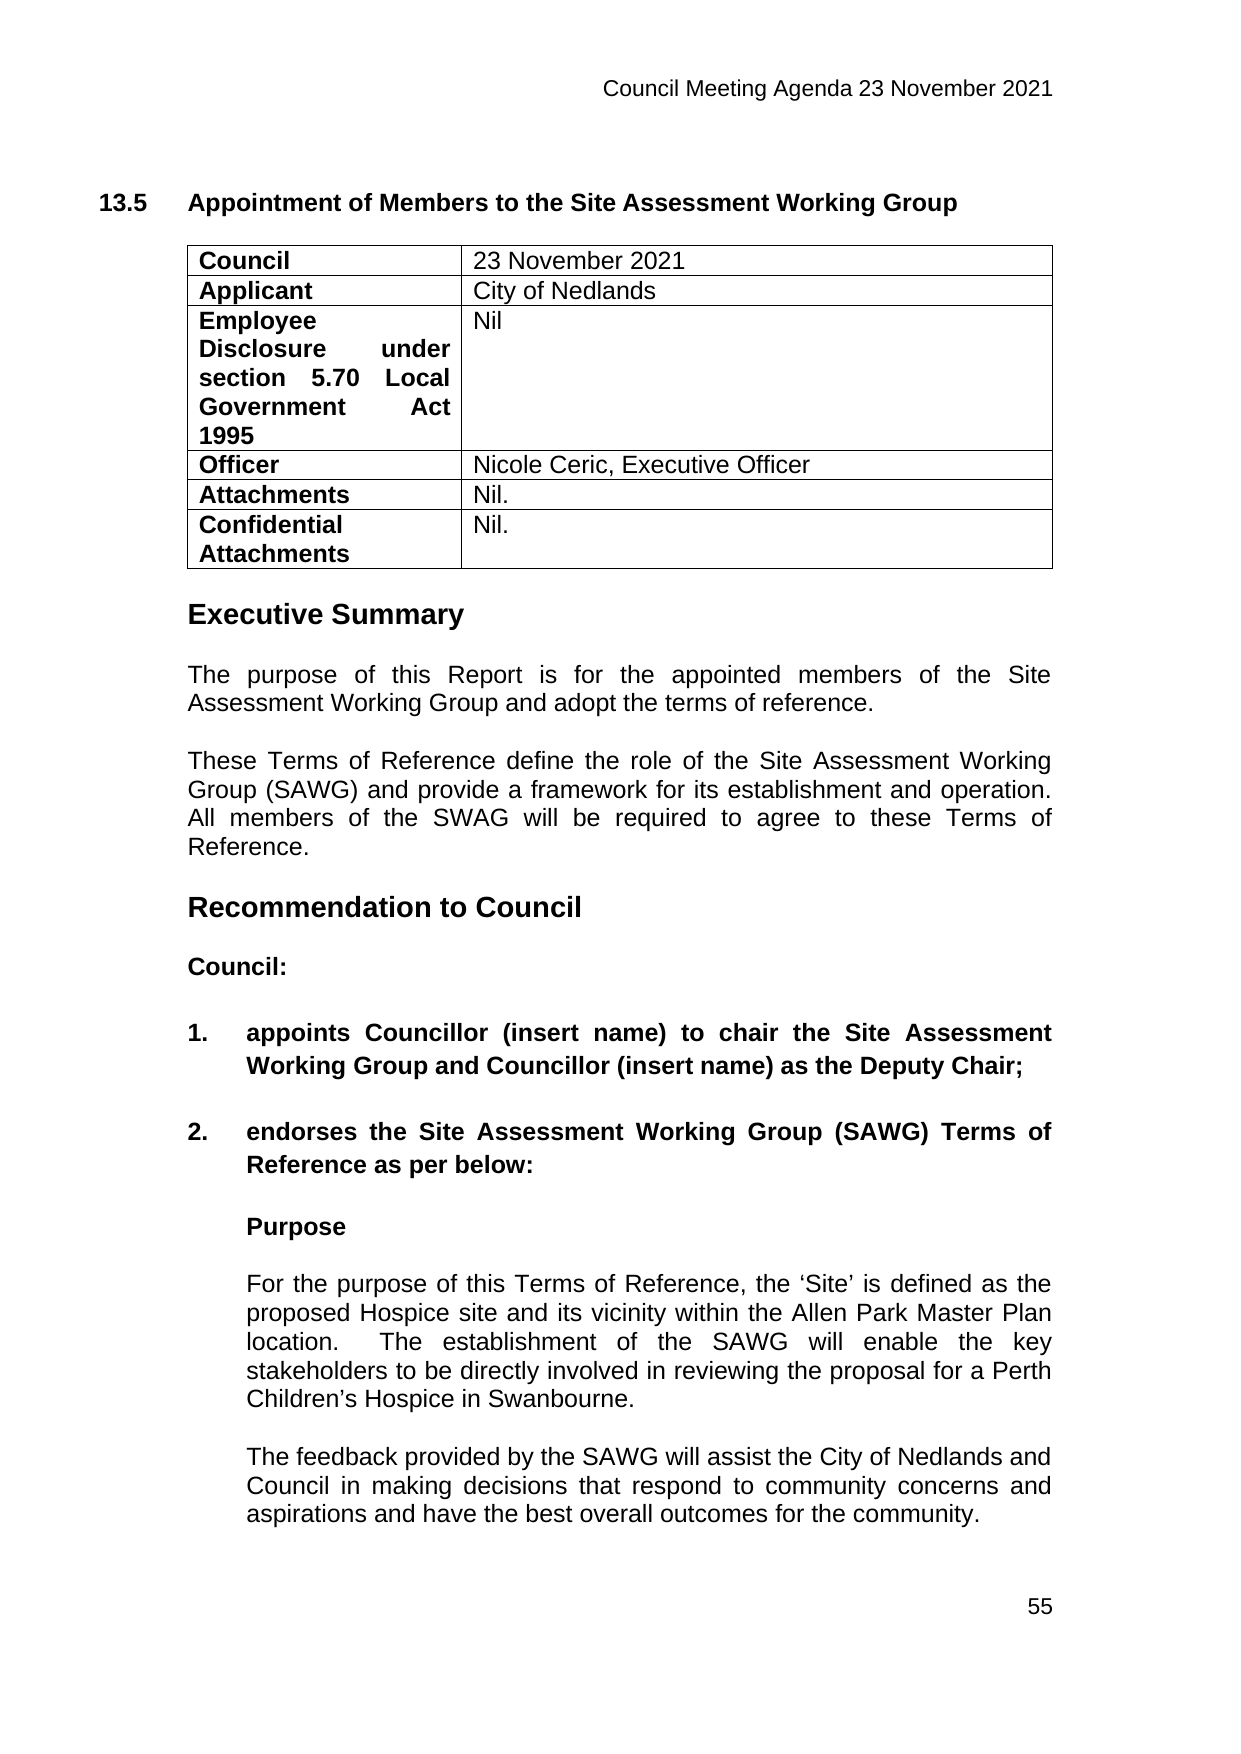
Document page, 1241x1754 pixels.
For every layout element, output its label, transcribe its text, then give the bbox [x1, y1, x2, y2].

list endorses the Site Assessment Working Group (SAWG) Terms of Reference as per below: [187, 1117, 1053, 1179]
table_header Council [188, 246, 461, 275]
text Council: [187, 952, 1053, 981]
table_header 23 November 2021 [462, 246, 1052, 275]
text Purpose [246, 1212, 1053, 1241]
text For the purpose of this Terms of Reference, the ‘Site’ is defined as the proposed Hospice site and its vicinity within the Allen Park Master Plan location. The establishment of the SAWG will enable the key stakeholders to be directly involved in reviewing the proposal for a Perth Children’s Hospice in Swanbourne. [246, 1269, 1053, 1413]
table_cell Nicole Ceric, Executive Officer [462, 451, 1052, 479]
table_cell City of Nedlands [462, 276, 1052, 305]
text The purpose of this Report is for the appointed members of the Site Assessment Working Group and adopt the terms of reference. [187, 660, 1053, 717]
table_cell Nil [462, 306, 1052, 449]
text The feedback provided by the SAWG will assist the City of Nedlands and Council in making decisions that respond to community concerns and aspirations and have the best overall outcomes for the community. [246, 1442, 1053, 1528]
list appoints Councillor (insert name) to chair the Site Assessment Working Group and Councillor (insert name) as the Deputy Chair; [187, 1018, 1053, 1080]
table_cell Nil. [462, 510, 1052, 568]
subtitle Appointment of Members to the Site Assessment Working Group [98, 188, 1053, 216]
table_cell Attachments [188, 480, 461, 509]
table_cell Officer [188, 451, 461, 479]
text Recommendation to Council [187, 890, 1053, 923]
table_cell Nil. [462, 480, 1052, 509]
table_cell Applicant [188, 276, 461, 305]
text These Terms of Reference define the role of the Site Assessment Working Group (SAWG) and provide a framework for its establishment and operation. All members of the SWAG will be required to agree to these Terms of Reference. [187, 746, 1053, 861]
table_cell Employee Disclosure under section 5.70 Local Government Act 1995 [188, 306, 461, 449]
text Executive Summary [187, 597, 1053, 631]
table_cell Confidential Attachments [188, 510, 461, 568]
